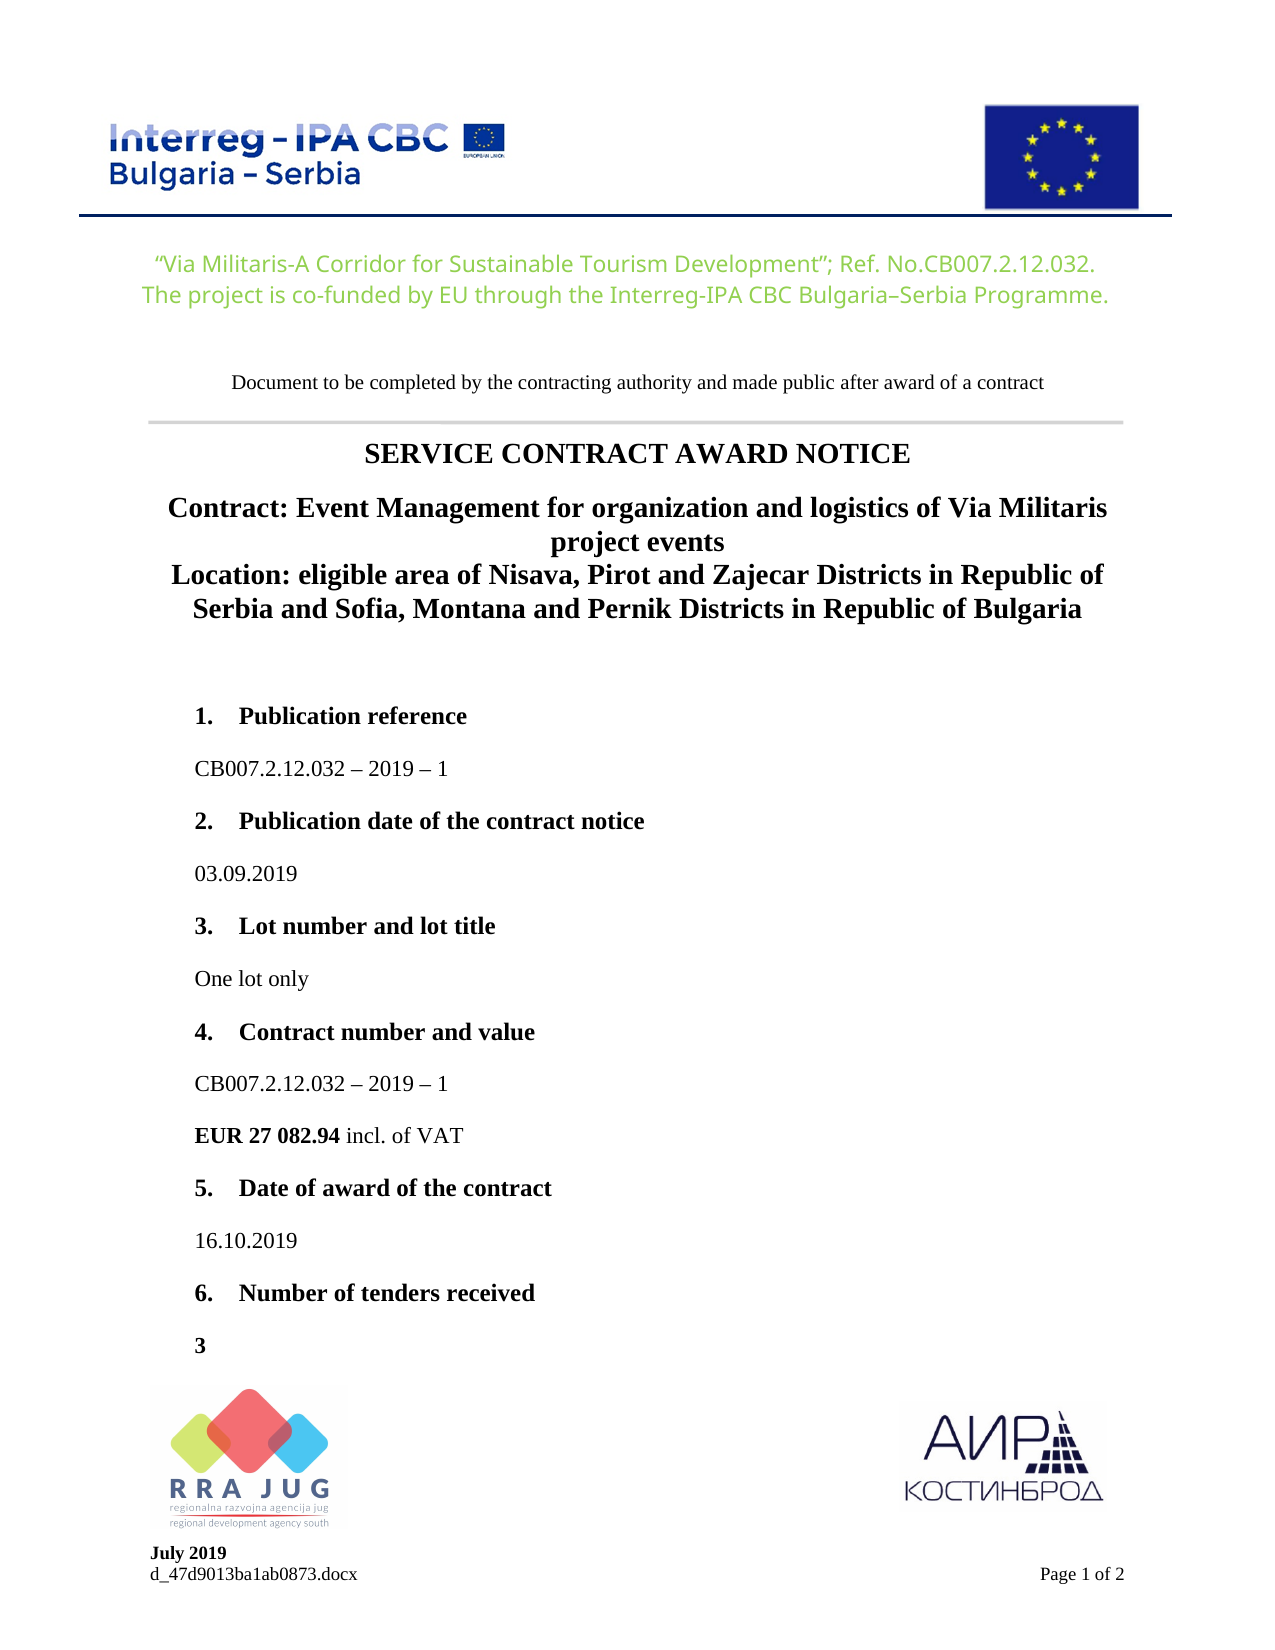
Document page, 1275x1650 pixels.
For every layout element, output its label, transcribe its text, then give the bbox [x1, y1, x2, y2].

text 5. Date of award of the contract [194, 1173, 1125, 1202]
text 2. Publication date of the contract notice [194, 806, 1125, 835]
text 3. Lot number and lot title [194, 911, 1125, 940]
text Contract: Event Management for organization and logistics of Via Militaris project events Location: eligible area of Nisava, Pirot and Zajecar Districts in Republic of Serbia and Sofia, Montana and Pernik Districts in Republic of Bulgaria [150, 490, 1125, 624]
text 16.10.2019 [194, 1227, 1087, 1253]
text 4. Contract number and value [194, 1017, 1125, 1045]
text 3 [194, 1332, 1087, 1358]
text One lot only [194, 965, 1087, 992]
text CB007.2.12.032 – 2019 – 1 [194, 755, 1087, 781]
text SERVICE CONTRACT AWARD NOTICE [150, 436, 1125, 469]
text 1. Publication reference [194, 701, 1125, 730]
picture [899, 1401, 1107, 1512]
text Document to be completed by the contracting authority and made public after award of a contract [150, 370, 1125, 394]
text 03.09.2019 [194, 860, 1087, 886]
picture [150, 1385, 348, 1529]
text CB007.2.12.032 – 2019 – 1 [194, 1070, 1087, 1097]
picture [90, 103, 525, 205]
picture [982, 103, 1144, 214]
text 6. Number of tenders received [194, 1278, 1125, 1307]
text EUR 27 082.94 incl. of VAT [194, 1122, 1087, 1148]
